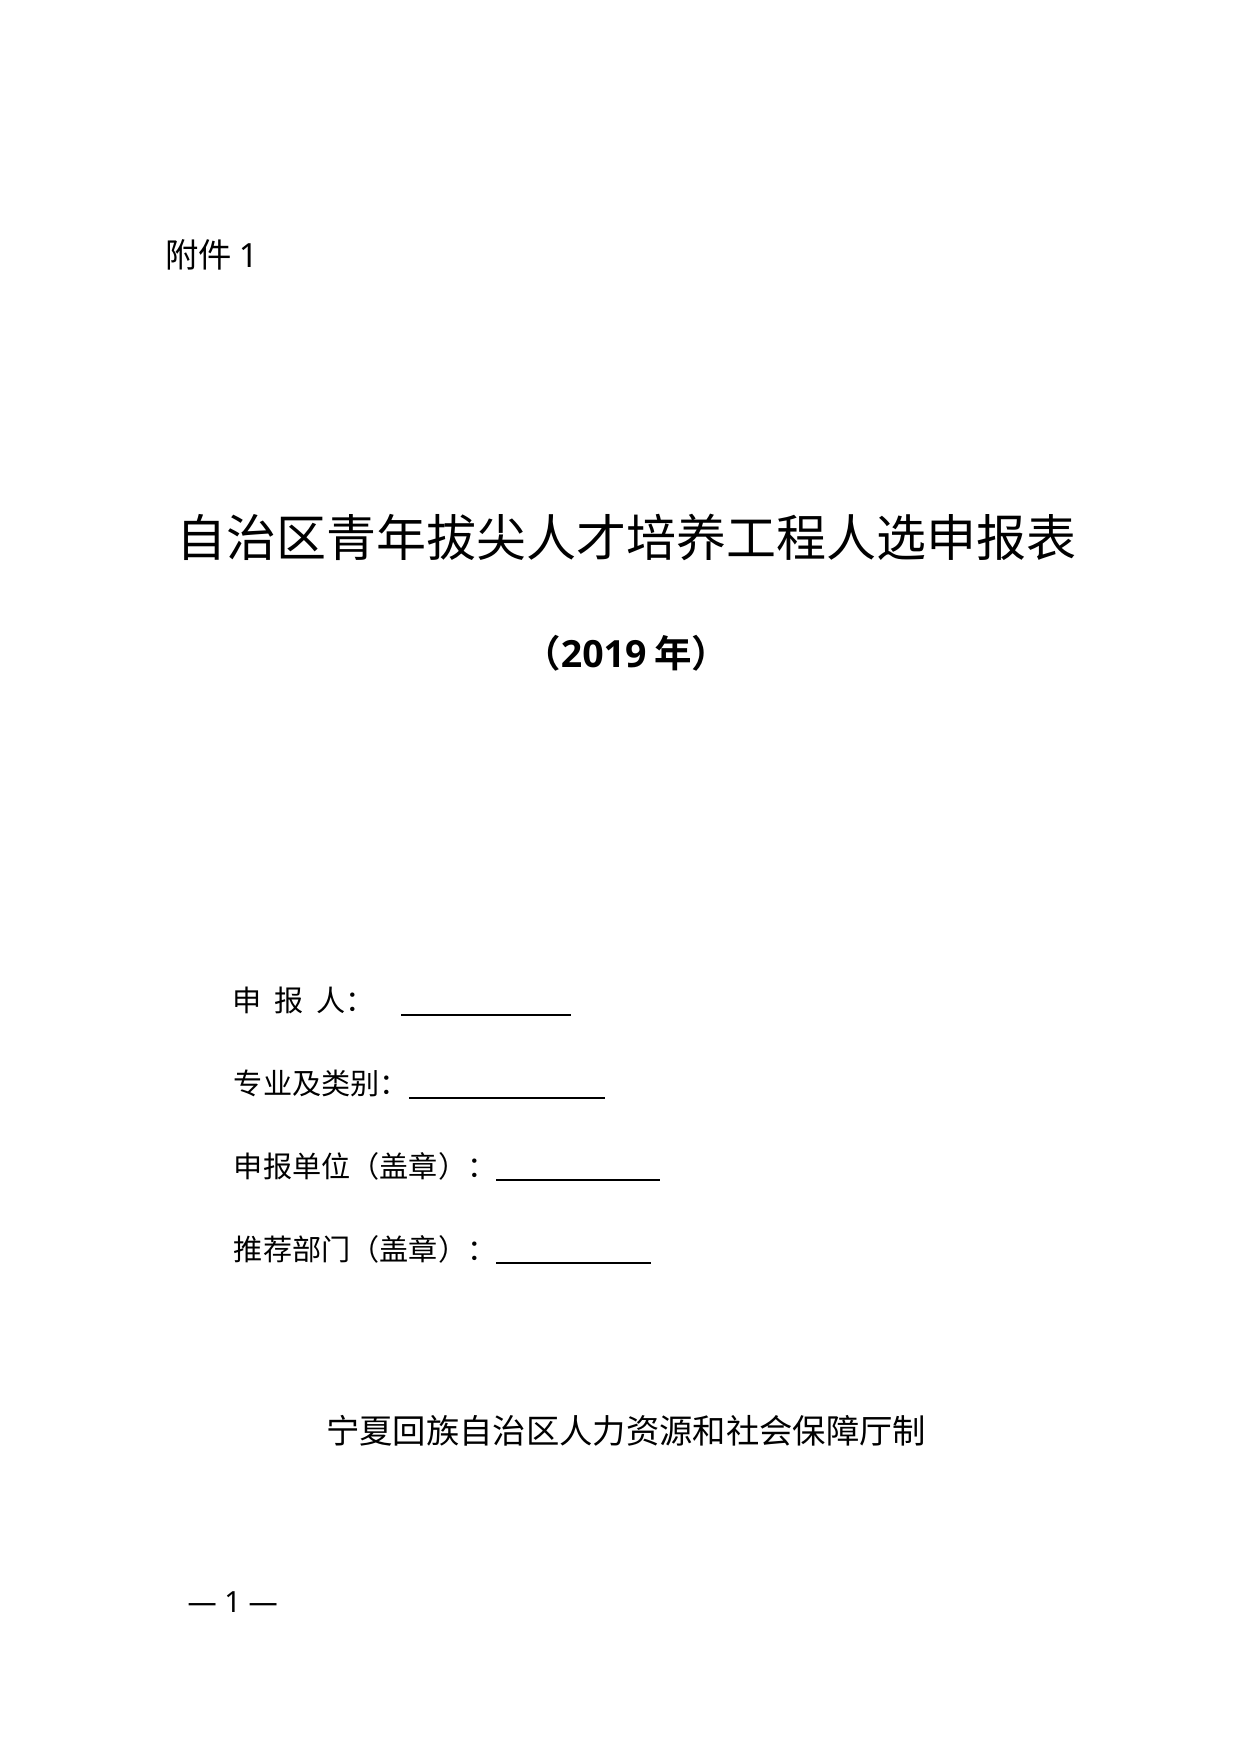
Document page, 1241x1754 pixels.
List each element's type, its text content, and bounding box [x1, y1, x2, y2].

text 申报单位（盖章）： [165, 1131, 1087, 1197]
text 自治区青年拔尖人才培养工程人选申报表 [165, 485, 1087, 585]
text 附件1 [165, 220, 1087, 287]
text 宁夏回族自治区人力资源和社会保障厅制 [165, 1396, 1087, 1462]
text （2019年） [165, 618, 1087, 684]
text 专业及类别： [165, 1048, 1087, 1115]
text 推荐部门（盖章）： [165, 1214, 1087, 1280]
text 申 报 人： [165, 966, 1087, 1032]
